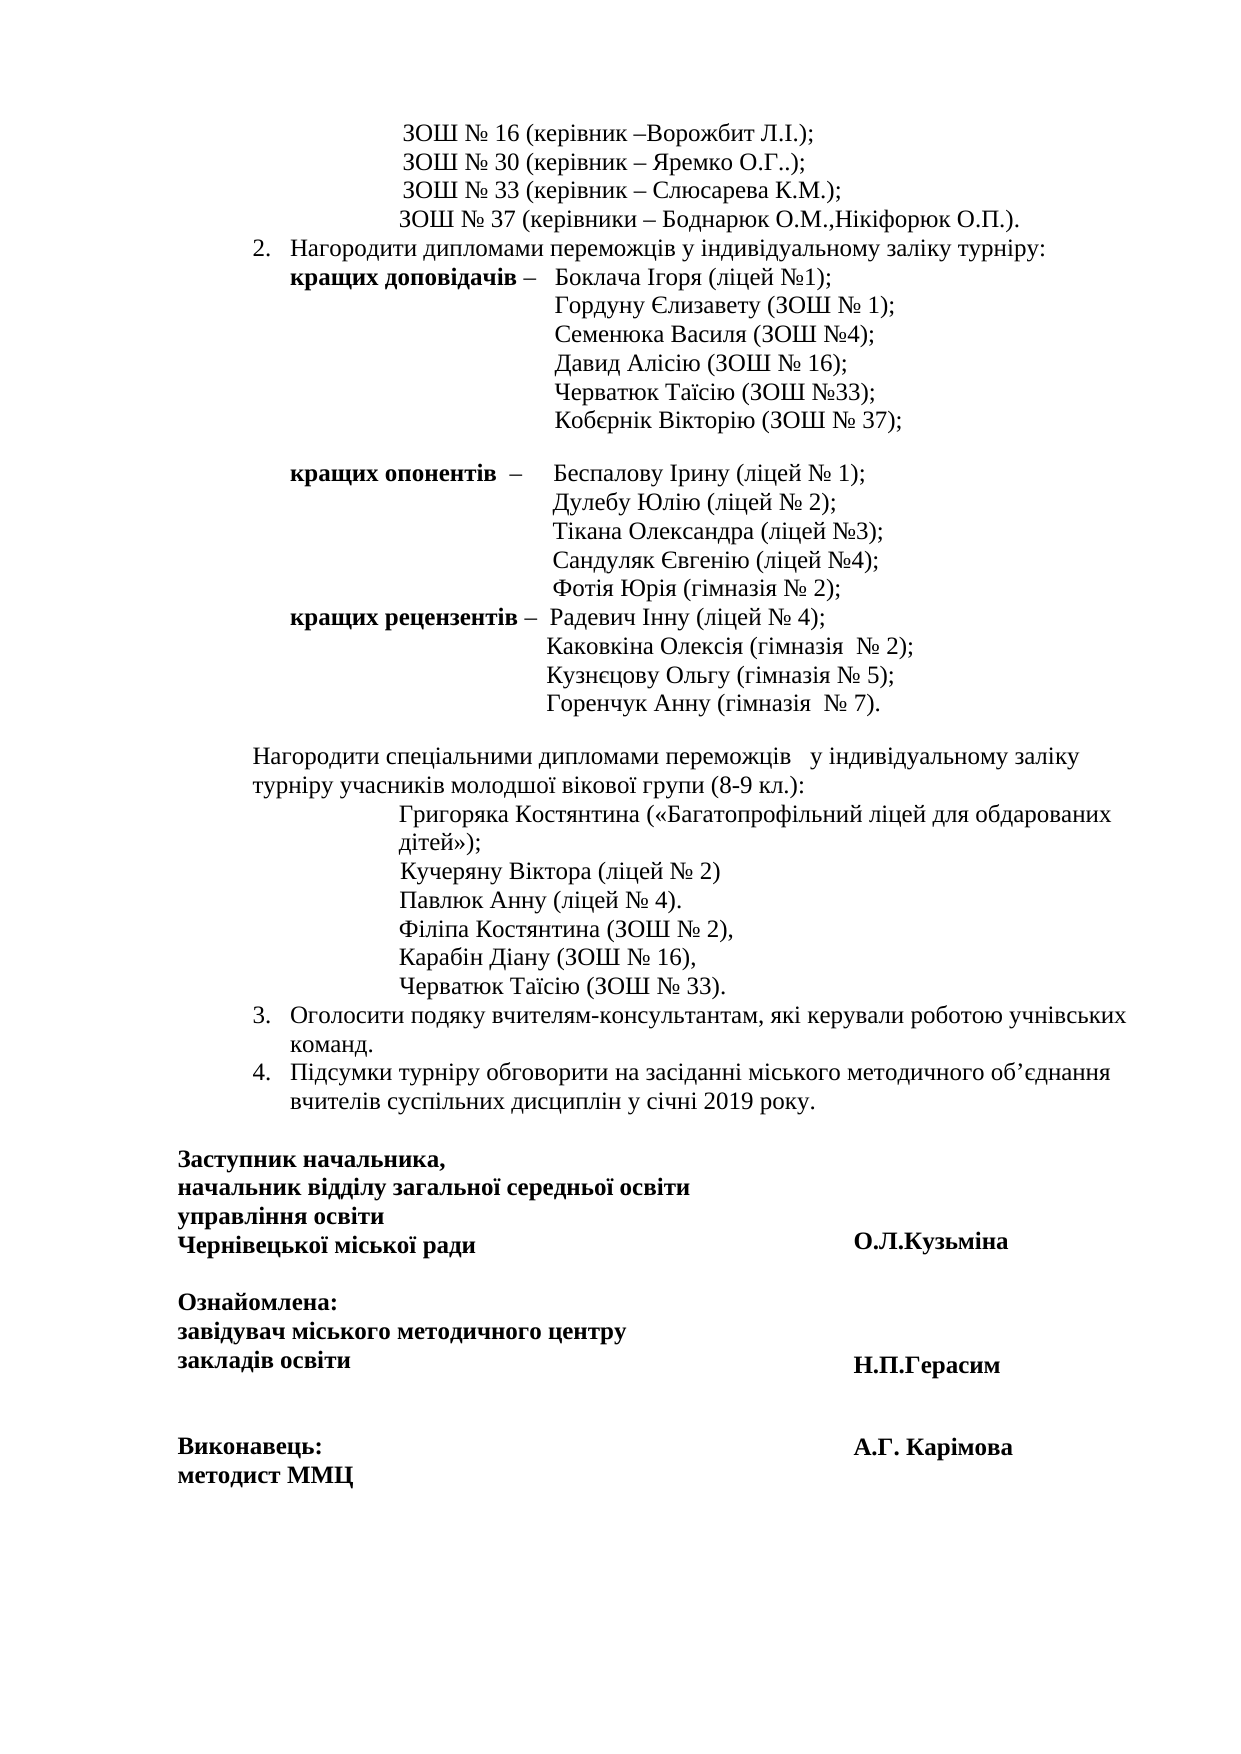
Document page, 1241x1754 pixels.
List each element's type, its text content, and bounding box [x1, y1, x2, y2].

text Семенюка Василя (ЗОШ №4); [517, 319, 1152, 348]
text Фотія Юрія (гімназія № 2); [252, 573, 1152, 602]
table_header Заступник начальника, начальник відділу загальної середньої освіти управління освіти Чернівецької міської ради Ознайомлена: завідувач міського методичного центру закладів освіти Виконавець: методист ММЦ [166, 1144, 842, 1489]
text Нагородити спеціальними дипломами переможців у індивідуальному заліку турніру учасників молодшої вікової групи (8-9 кл.): [252, 717, 1152, 799]
list Підсумки турніру обговорити на засіданні міського методичного об’єднання вчителів суспільних дисциплін у січні 2019 року. [252, 1057, 1152, 1115]
text Григоряка Костянтина («Багатопрофільний ліцей для обдарованих [290, 799, 1152, 827]
text дітей»); [363, 827, 1152, 856]
text Давид Алісію (ЗОШ № 16); [517, 348, 1152, 377]
text Кобєрнік Вікторію (ЗОШ № 37); [517, 406, 1152, 434]
text Гордуну Єлизавету (ЗОШ № 1); [517, 291, 1152, 319]
list Нагородити дипломами переможців у індивідуальному заліку турніру: [252, 233, 1152, 262]
text Дулебу Юлію (ліцей № 2); [252, 487, 1152, 516]
text кращих доповідачів – Боклача Ігоря (ліцей №1); [252, 262, 1152, 291]
text Черватюк Таїсію (ЗОШ №33); [517, 377, 1152, 406]
text ЗОШ № 37 (керівники – Боднарюк О.М.,Нікіфорюк О.П.). [326, 204, 1152, 233]
text Черватюк Таїсію (ЗОШ № 33). [398, 971, 1152, 1000]
table_header О.Л.Кузьміна Н.П.Герасим А.Г. Карімова [842, 1144, 1163, 1489]
text Павлюк Анну (ліцей № 4). Філіпа Костянтина (ЗОШ № 2), Карабін Діану (ЗОШ № 16), [398, 885, 1152, 971]
text Сандуляк Євгенію (ліцей №4); [252, 545, 1152, 573]
list Оголосити подяку вчителям-консультантам, які керували роботою учнівських команд. [252, 1000, 1152, 1057]
text Кучеряну Віктора (ліцей № 2) [290, 856, 1152, 885]
text Горенчук Анну (гімназія № 7). [252, 688, 1152, 717]
text ЗОШ № 30 (керівник – Яремко О.Г..); [177, 147, 1152, 176]
text Тікана Олександра (ліцей №3); [252, 516, 1152, 545]
text кращих рецензентів – Радевич Інну (ліцей № 4); [252, 602, 1152, 631]
text ЗОШ № 33 (керівник – Слюсарева К.М.); [252, 176, 1152, 204]
text ЗОШ № 16 (керівник –Ворожбит Л.І.); [177, 118, 1152, 147]
text кращих опонентів – Беспалову Ірину (ліцей № 1); [252, 458, 1152, 487]
text Каковкіна Олексія (гімназія № 2); Кузнєцову Ольгу (гімназія № 5); [546, 631, 1152, 688]
